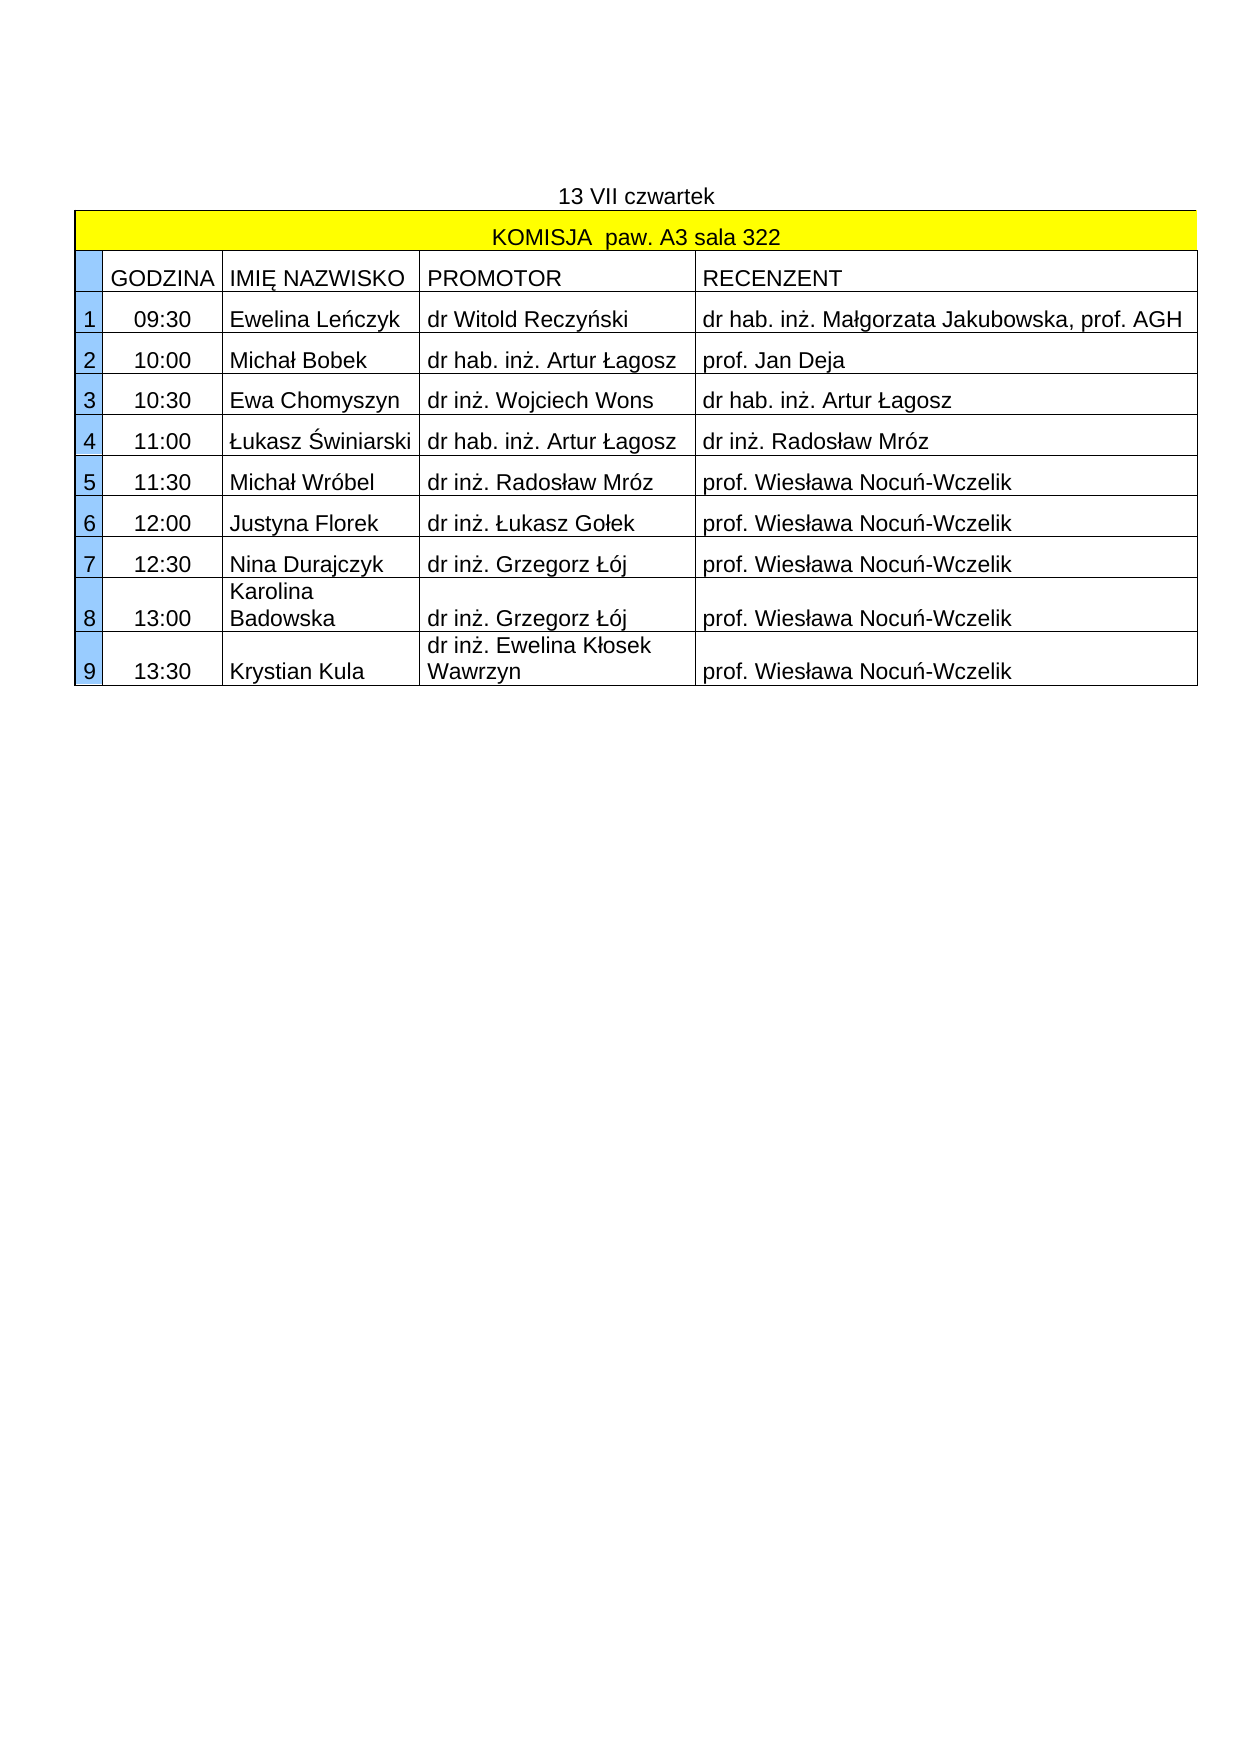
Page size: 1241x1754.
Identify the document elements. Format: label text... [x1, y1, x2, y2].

table_cell 5 [76, 456, 102, 495]
table_cell prof. Wiesława Nocuń-Wczelik [696, 578, 1197, 631]
table_cell dr inż. Radosław Mróz [696, 415, 1197, 454]
table_cell 1 [76, 292, 102, 332]
table_cell IMIĘ NAZWISKO [223, 251, 419, 291]
table_cell RECENZENT [696, 251, 1197, 291]
table_cell Michał Bobek [223, 333, 419, 373]
table_cell dr inż. Ewelina Kłosek Wawrzyn [420, 632, 695, 684]
table_cell 10:30 [103, 374, 222, 414]
table_cell Krystian Kula [223, 632, 419, 684]
table_cell 09:30 [103, 292, 222, 332]
table_cell Karolina Badowska [223, 578, 419, 631]
table_cell Michał Wróbel [223, 456, 419, 495]
table_cell 4 [76, 415, 102, 454]
table_cell Łukasz Świniarski [223, 415, 419, 454]
table_cell Nina Durajczyk [223, 537, 419, 577]
table_cell dr Witold Reczyński [420, 292, 695, 332]
table_cell 6 [76, 496, 102, 536]
table_cell 11:00 [103, 415, 222, 454]
table_cell dr inż. Radosław Mróz [420, 456, 695, 495]
table_cell Justyna Florek [223, 496, 419, 536]
table_cell prof. Wiesława Nocuń-Wczelik [696, 456, 1197, 495]
table_cell Ewelina Leńczyk [223, 292, 419, 332]
table_cell prof. Wiesława Nocuń-Wczelik [696, 632, 1197, 684]
table_cell 2 [76, 333, 102, 373]
table_cell Ewa Chomyszyn [223, 374, 419, 414]
table_cell PROMOTOR [420, 251, 695, 291]
table_cell 12:30 [103, 537, 222, 577]
table_cell dr inż. Grzegorz Łój [420, 578, 695, 631]
table_cell dr inż. Łukasz Gołek [420, 496, 695, 536]
table_cell GODZINA [103, 251, 222, 291]
table_cell prof. Wiesława Nocuń-Wczelik [696, 496, 1197, 536]
table_cell dr inż. Grzegorz Łój [420, 537, 695, 577]
table_cell 9 [76, 632, 102, 684]
table_cell 3 [76, 374, 102, 414]
table_cell dr hab. inż. Małgorzata Jakubowska, prof. AGH [696, 292, 1197, 332]
table_cell [76, 251, 102, 291]
table_header 13 VII czwartek [75, 169, 1197, 209]
table_cell 10:00 [103, 333, 222, 373]
table_cell 13:00 [103, 578, 222, 631]
table_cell 12:00 [103, 496, 222, 536]
table_cell KOMISJA paw. A3 sala 322 [76, 210, 1197, 250]
table_cell dr hab. inż. Artur Łagosz [696, 374, 1197, 414]
table_cell dr inż. Wojciech Wons [420, 374, 695, 414]
table_cell prof. Jan Deja [696, 333, 1197, 373]
table_cell 8 [76, 578, 102, 631]
table_cell dr hab. inż. Artur Łagosz [420, 415, 695, 454]
table_cell prof. Wiesława Nocuń-Wczelik [696, 537, 1197, 577]
table_cell 11:30 [103, 456, 222, 495]
table_cell 13:30 [103, 632, 222, 684]
table_cell dr hab. inż. Artur Łagosz [420, 333, 695, 373]
table_cell 7 [76, 537, 102, 577]
